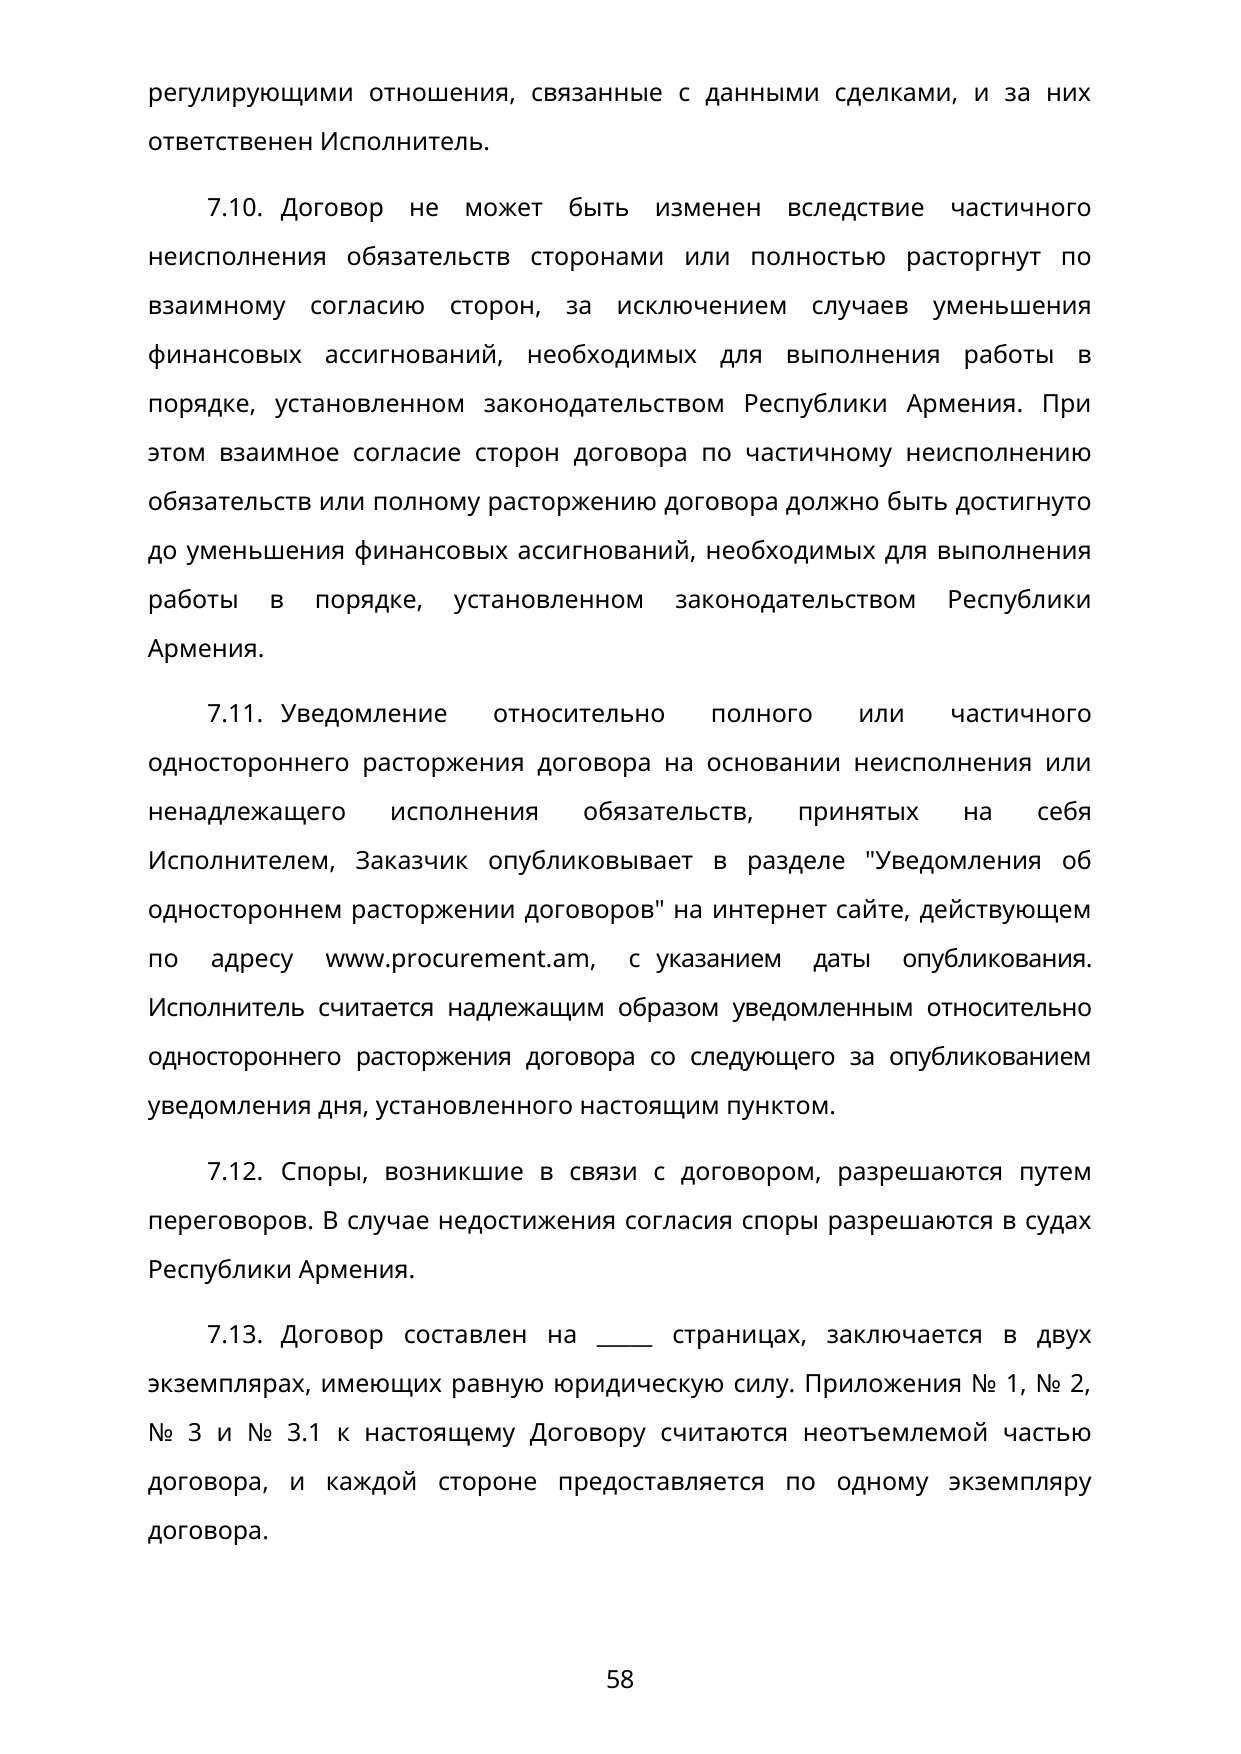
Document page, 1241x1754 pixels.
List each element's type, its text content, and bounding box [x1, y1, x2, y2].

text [148, 75, 1092, 158]
text 7.13. Договор составлен на _____ страницах, заключается в двух экземплярах, имеющих равную юридическую силу. Приложения № 1, № 2, № 3 и № 3.1 к настоящему Договору считаются неотъемлемой частью договора, и каждой стороне предоставляется по одному экземпляру договора. [148, 1317, 1092, 1547]
text 7.12. Споры, возникшие в связи с договором, разрешаются путем переговоров. В случае недостижения согласия споры разрешаются в судах Республики Армения. [148, 1153, 1092, 1285]
text 7.11. Уведомление относительно полного или частичного одностороннего расторжения договора на основании неисполнения или ненадлежащего исполнения обязательств, принятых на себя Исполнителем, Заказчик опубликовывает в разделе "Уведомления об одностороннем расторжении договоров" на интернет сайте, действующем по адресу www.procurement.am, с указанием даты опубликования. Исполнитель считается надлежащим образом уведомленным относительно одностороннего расторжения договора со следующего за опубликованием уведомления дня, установленного настоящим пунктом. [148, 696, 1092, 1122]
text 7.10. Договор не может быть изменен вследствие частичного неисполнения обязательств сторонами или полностью расторгнут по взаимному согласию сторон, за исключением случаев уменьшения финансовых ассигнований, необходимых для выполнения работы в порядке, установленном законодательством Республики Армения. При этом взаимное согласие сторон договора по частичному неисполнению обязательств или полному расторжению договора должно быть достигнуто до уменьшения финансовых ассигнований, необходимых для выполнения работы в порядке, установленном законодательством Республики Армения. [148, 189, 1092, 664]
